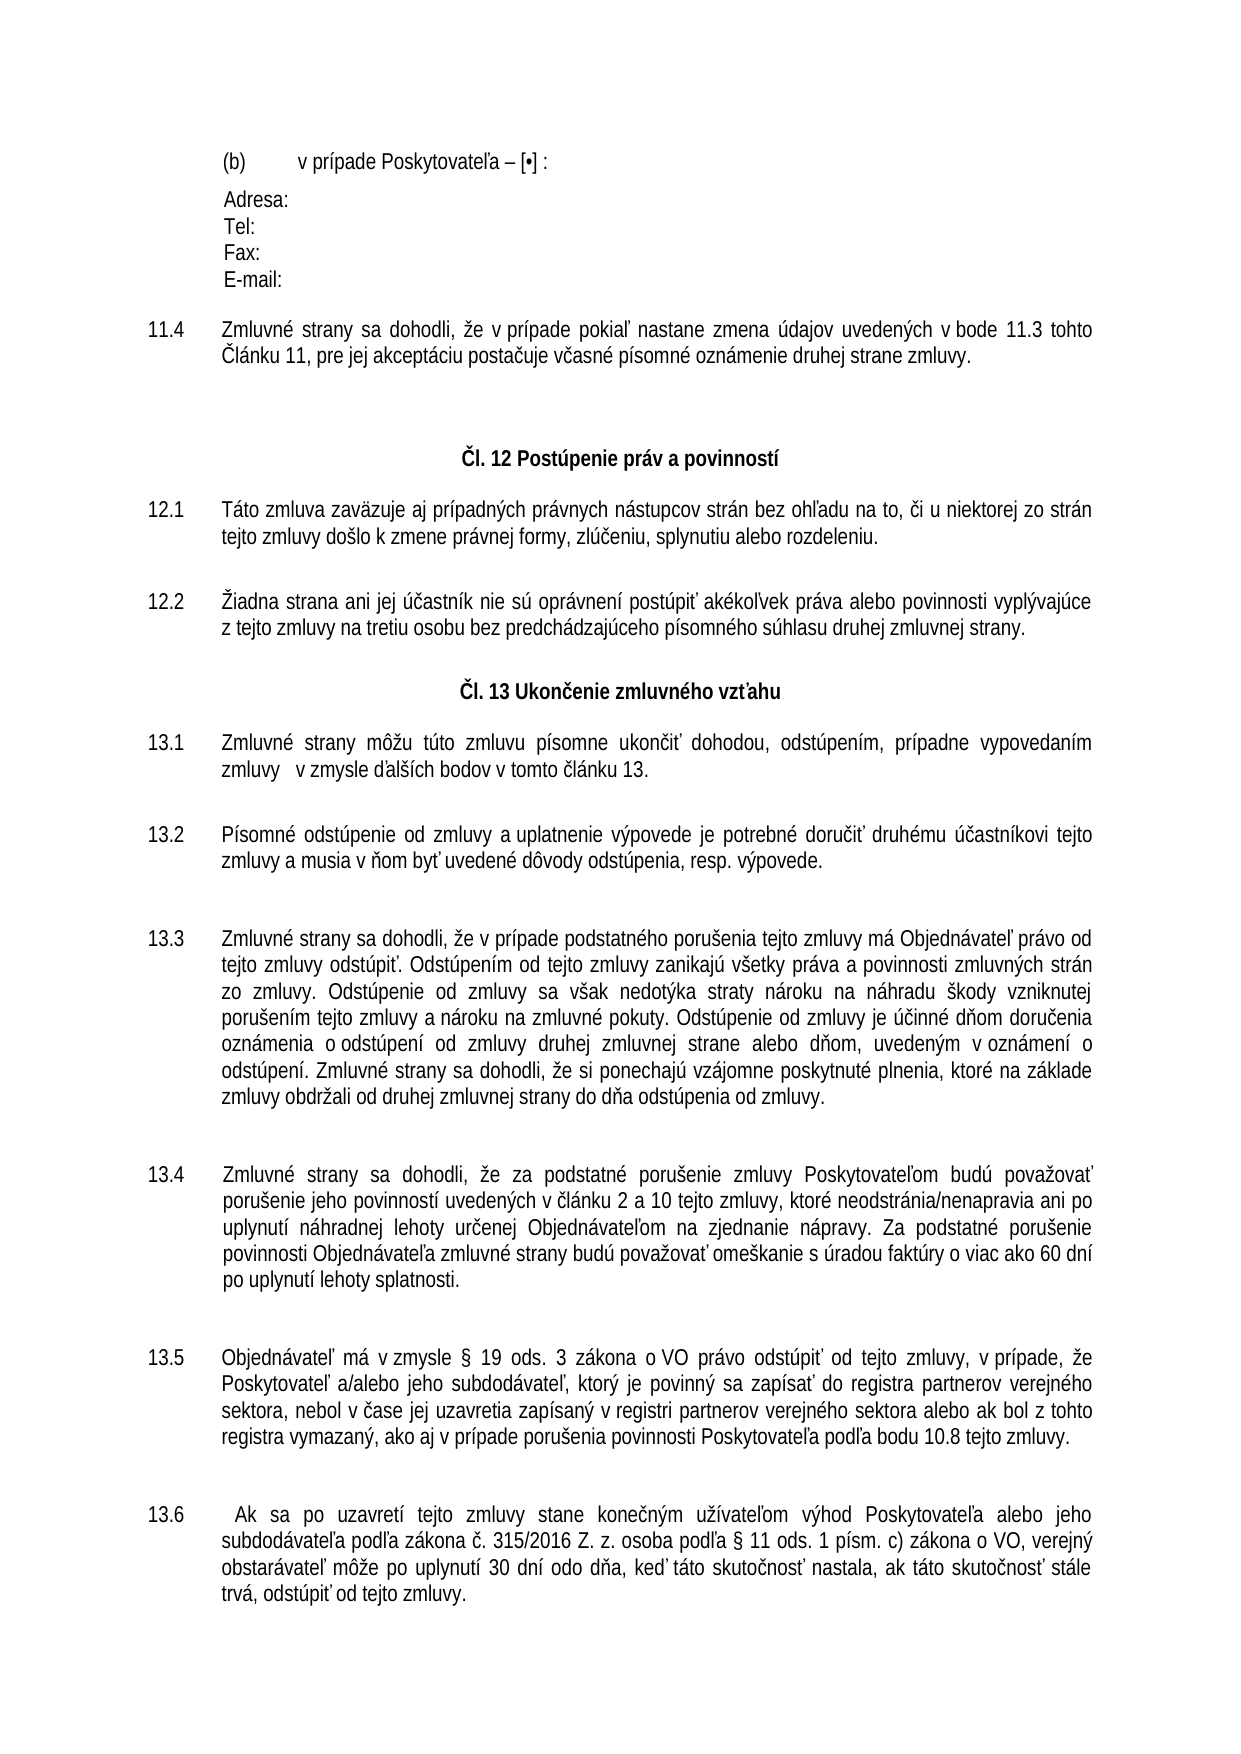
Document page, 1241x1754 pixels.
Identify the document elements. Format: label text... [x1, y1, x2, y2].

text Čl. 13 Ukončenie zmluvného vzťahu [148, 678, 1093, 704]
text Tel: [224, 213, 1093, 239]
list Ak sa po uzavretí tejto zmluvy stane konečným užívateľom výhod Poskytovateľa alebo jeho subdodávateľa podľa zákona č. 315/2016 Z. z. osoba podľa § 11 ods. 1 písm. c) zákona o VO, verejný obstarávateľ môže po uplynutí 30 dní odo dňa, keď táto skutočnosť nastala, ak táto skutočnosť stále trvá, odstúpiť od tejto zmluvy. [148, 1501, 1093, 1606]
list Žiadna strana ani jej účastník nie sú oprávnení postúpiť akékoľvek práva alebo povinnosti vyplývajúce z tejto zmluvy na tretiu osobu bez predchádzajúceho písomného súhlasu druhej zmluvnej strany. [148, 588, 1093, 641]
list Zmluvné strany sa dohodli, že v prípade pokiaľ nastane zmena údajov uvedených v bode 11.3 tohto Článku 11, pre jej akceptáciu postačuje včasné písomné oznámenie druhej strane zmluvy. [148, 316, 1093, 368]
list Zmluvné strany sa dohodli, že v prípade podstatného porušenia tejto zmluvy má Objednávateľ právo od tejto zmluvy odstúpiť. Odstúpením od tejto zmluvy zanikajú všetky práva a povinnosti zmluvných strán zo zmluvy. Odstúpenie od zmluvy sa však nedotýka straty nároku na náhradu škody vzniknutej porušením tejto zmluvy a nároku na zmluvné pokuty. Odstúpenie od zmluvy je účinné dňom doručenia oznámenia o odstúpení od zmluvy druhej zmluvnej strane alebo dňom, uvedeným v oznámení o odstúpení. Zmluvné strany sa dohodli, že si ponechajú vzájomne poskytnuté plnenia, ktoré na základe zmluvy obdržali od druhej zmluvnej strany do dňa odstúpenia od zmluvy. [148, 925, 1093, 1109]
list Objednávateľ má v zmysle § 19 ods. 3 zákona o VO právo odstúpiť od tejto zmluvy, v prípade, že Poskytovateľ a/alebo jeho subdodávateľ, ktorý je povinný sa zapísať do registra partnerov verejného sektora, nebol v čase jej uzavretia zapísaný v registri partnerov verejného sektora alebo ak bol z tohto registra vymazaný, ako aj v prípade porušenia povinnosti Poskytovateľa podľa bodu 10.8 tejto zmluvy. [148, 1344, 1093, 1449]
text Fax: [224, 239, 1093, 266]
list Táto zmluva zaväzuje aj prípadných právnych nástupcov strán bez ohľadu na to, či u niektorej zo strán tejto zmluvy došlo k zmene právnej formy, zlúčeniu, splynutiu alebo rozdeleniu. [148, 496, 1093, 549]
text E-mail: [224, 266, 1093, 292]
list Zmluvné strany môžu túto zmluvu písomne ukončiť dohodou, odstúpením, prípadne vypovedaním zmluvy v zmysle ďalších bodov v tomto článku 13. [148, 729, 1093, 782]
text Adresa: [224, 186, 1093, 213]
text (b) v prípade Poskytovateľa – [•] : [223, 148, 1093, 174]
text Čl. 12 Postúpenie práv a povinností [148, 445, 1093, 471]
list Zmluvné strany sa dohodli, že za podstatné porušenie zmluvy Poskytovateľom budú považovať porušenie jeho povinností uvedených v článku 2 a 10 tejto zmluvy, ktoré neodstránia/nenapravia ani po uplynutí náhradnej lehoty určenej Objednávateľom na zjednanie nápravy. Za podstatné porušenie povinnosti Objednávateľa zmluvné strany budú považovať omeškanie s úradou faktúry o viac ako 60 dní po uplynutí lehoty splatnosti. [148, 1161, 1093, 1293]
list Písomné odstúpenie od zmluvy a uplatnenie výpovede je potrebné doručiť druhému účastníkovi tejto zmluvy a musia v ňom byť uvedené dôvody odstúpenia, resp. výpovede. [148, 821, 1093, 874]
